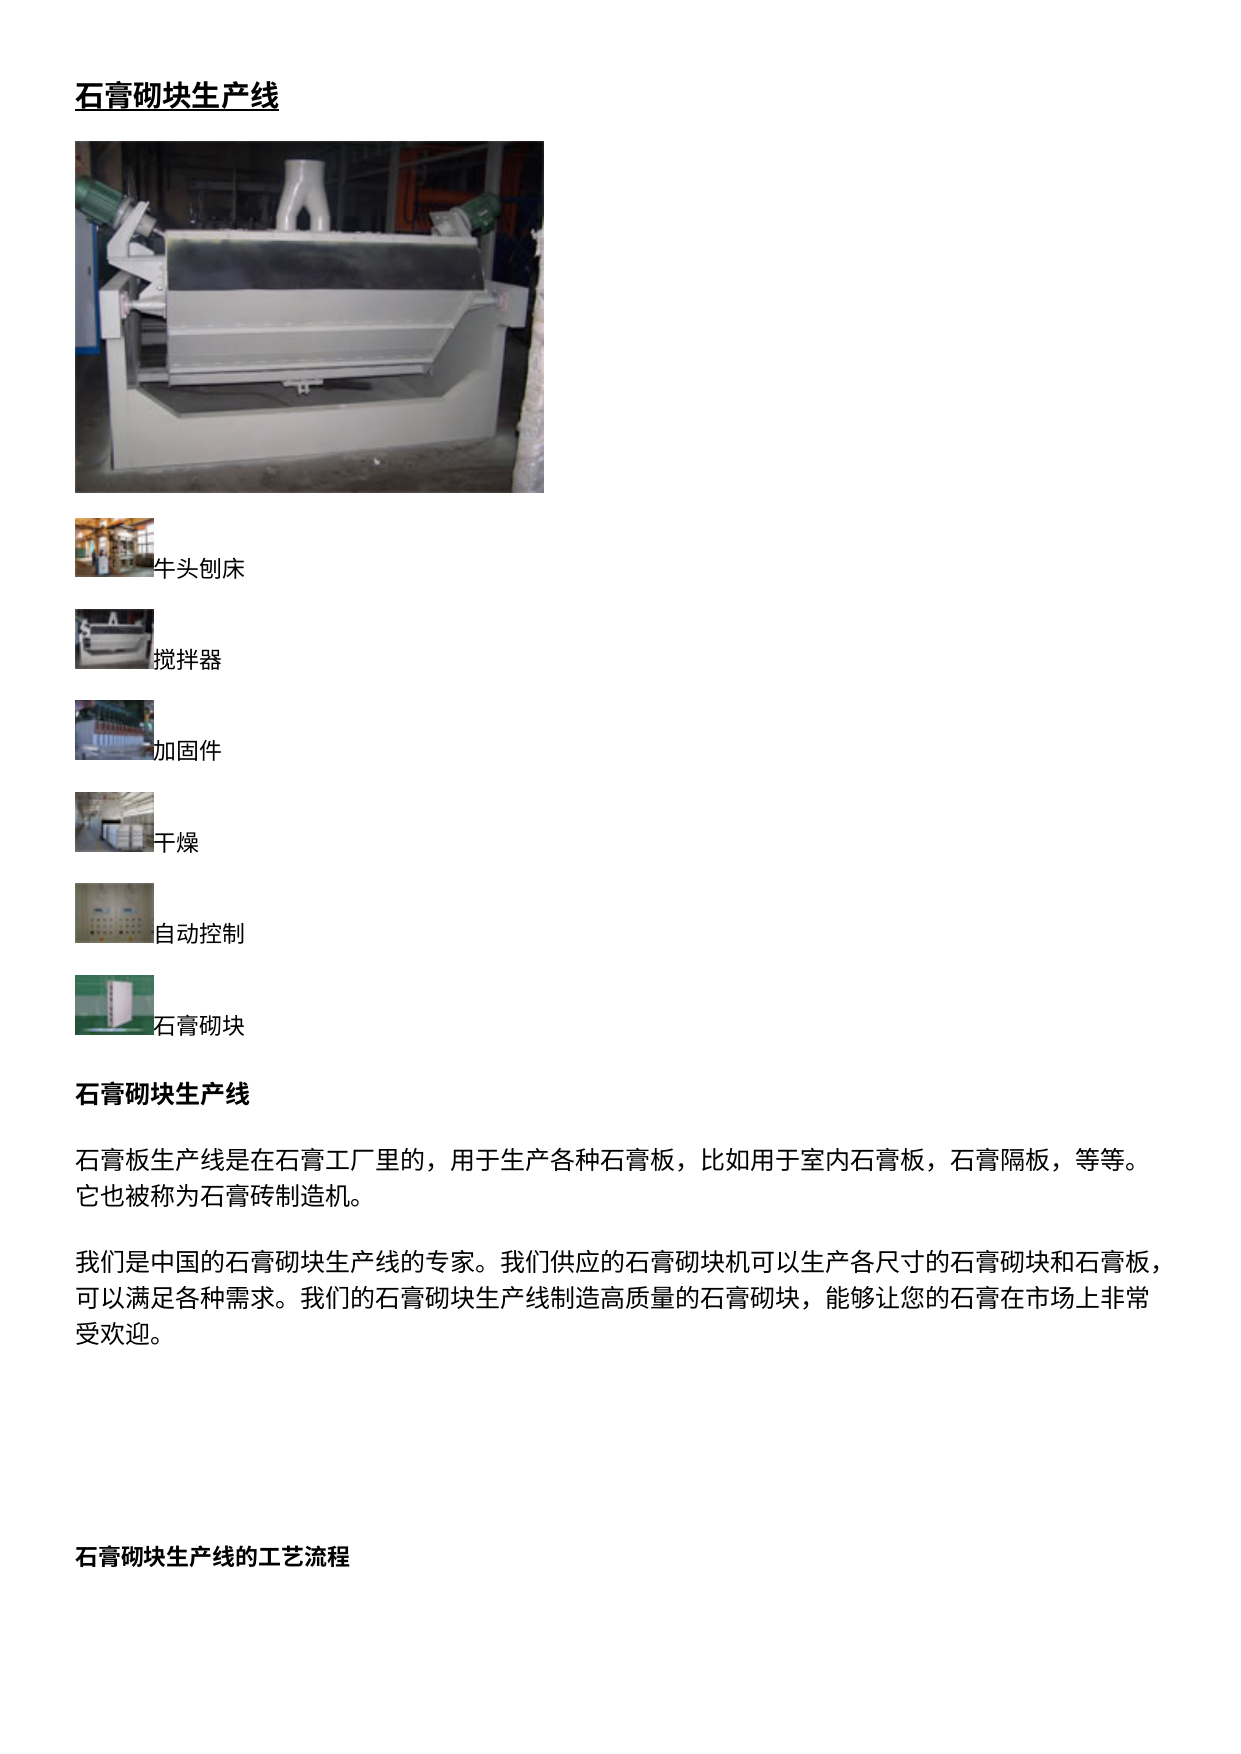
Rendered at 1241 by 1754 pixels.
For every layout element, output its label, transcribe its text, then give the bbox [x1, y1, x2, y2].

picture [75, 883, 154, 943]
picture [75, 975, 154, 1035]
text 石膏砌块生产线的工艺流程 [75, 1539, 1165, 1572]
text 石膏砌块 [75, 975, 1165, 1041]
text 自动控制 [75, 884, 1165, 949]
text 石膏板生产线是在石膏工厂里的，用于生产各种石膏板，比如用于室内石膏板，石膏隔板，等等。它也被称为石膏砖制造机。 [75, 1140, 1165, 1213]
picture [75, 700, 154, 760]
picture [75, 792, 154, 852]
picture [75, 141, 544, 493]
text 加固件 [75, 701, 1165, 766]
text 搅拌器 [75, 609, 1165, 675]
text 我们是中国的石膏砌块生产线的专家。我们供应的石膏砌块机可以生产各尺寸的石膏砌块和石膏板，可以满足各种需求。我们的石膏砌块生产线制造高质量的石膏砌块，能够让您的石膏在市场上非常受欢迎。 [75, 1242, 1165, 1351]
picture [75, 609, 154, 669]
text 石膏砌块生产线 [75, 1075, 1165, 1111]
picture [75, 518, 154, 577]
text 石膏砌块生产线 [75, 75, 1165, 115]
text 干燥 [75, 792, 1165, 858]
text 牛头刨床 [75, 518, 1165, 584]
